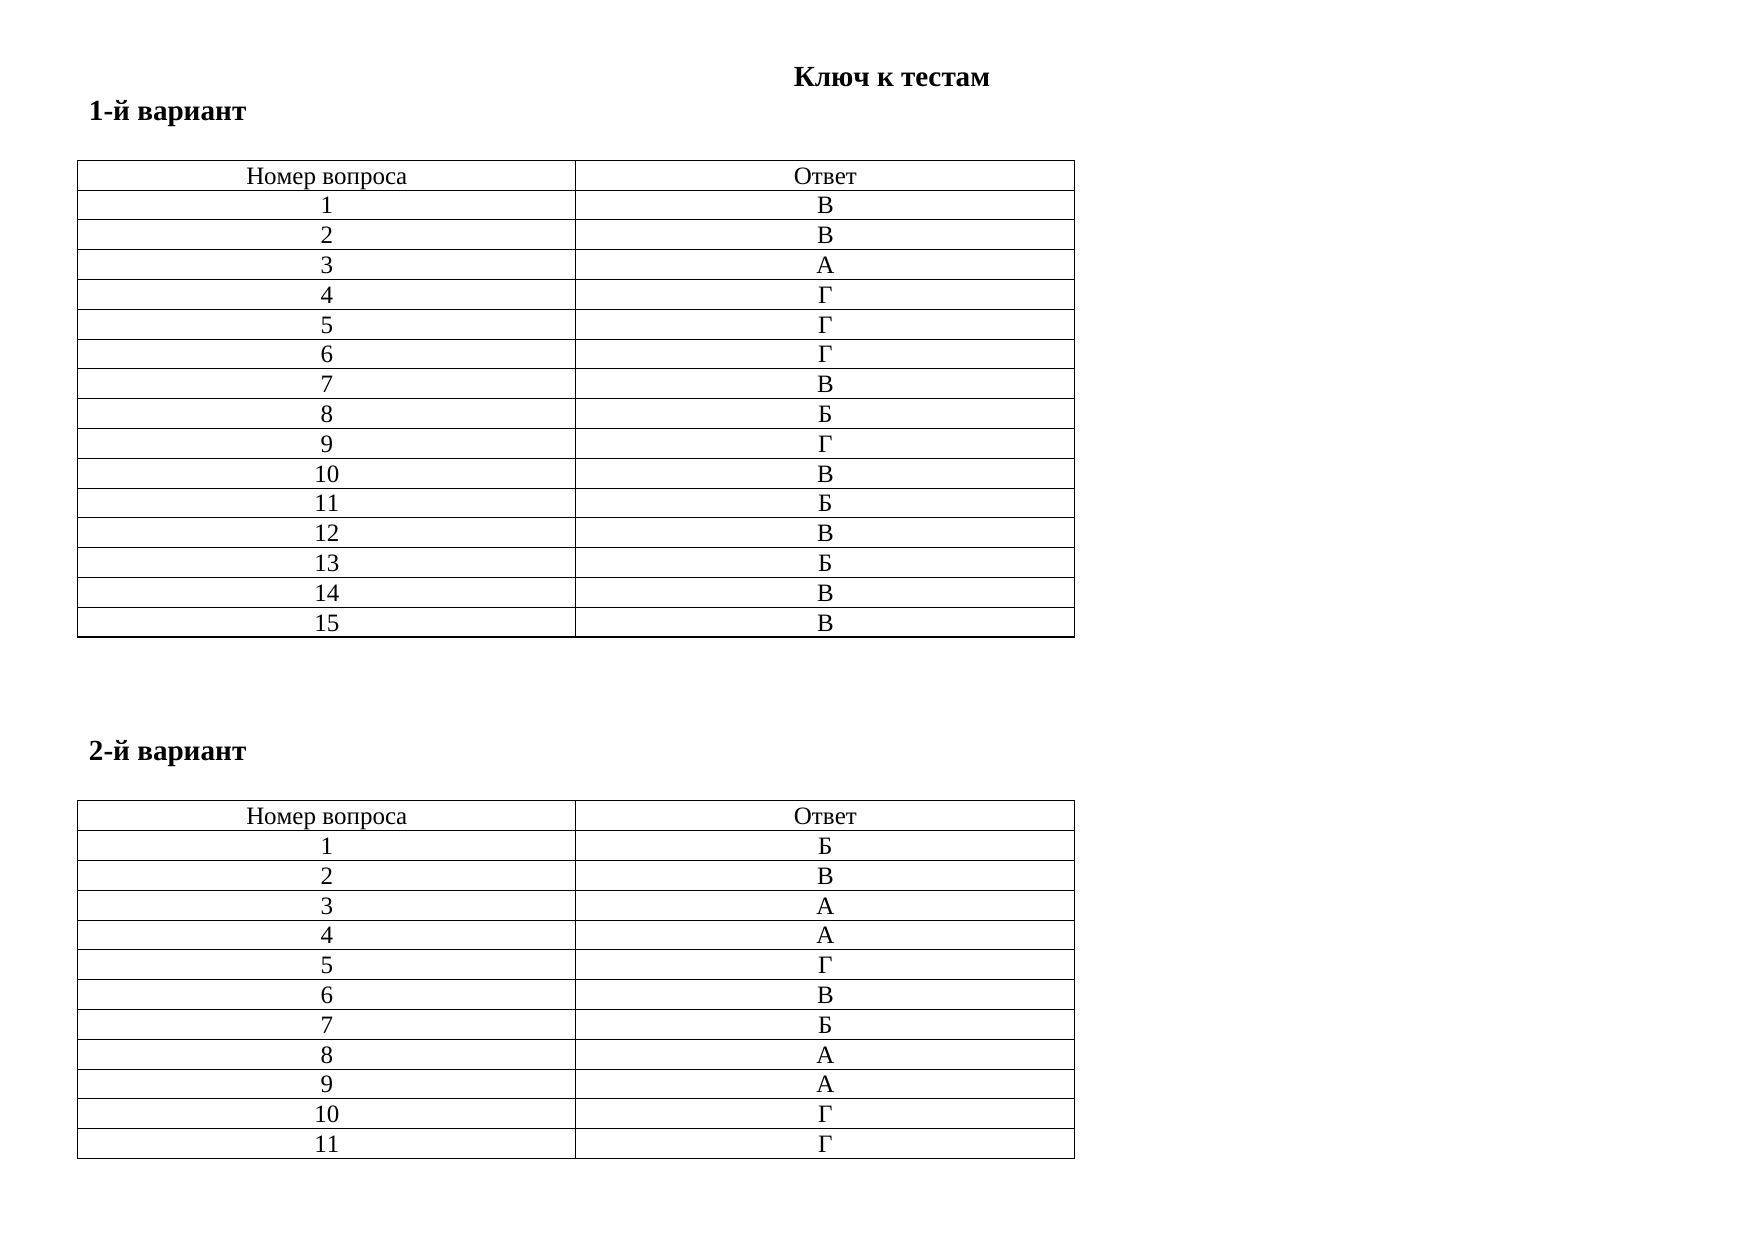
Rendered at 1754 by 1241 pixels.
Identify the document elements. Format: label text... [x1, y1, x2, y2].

table_cell В [576, 220, 1074, 249]
table_header Номер вопроса [78, 161, 575, 189]
table_cell 7 [78, 369, 575, 398]
table_cell В [576, 861, 1074, 890]
table_cell Г [576, 280, 1074, 309]
table_cell А [576, 921, 1074, 949]
table_cell 4 [78, 921, 575, 949]
table_cell 9 [78, 429, 575, 458]
table_cell 12 [78, 518, 575, 547]
table_header Номер вопроса [78, 801, 575, 830]
table_cell 3 [78, 250, 575, 279]
table_cell А [576, 1040, 1074, 1068]
table_cell Г [576, 429, 1074, 458]
table_cell 2 [78, 861, 575, 890]
table_cell 10 [78, 459, 575, 487]
table_header Ответ [576, 801, 1074, 830]
table_cell Г [576, 1129, 1074, 1158]
table_cell В [576, 518, 1074, 547]
table_cell Б [576, 548, 1074, 577]
table_cell В [576, 369, 1074, 398]
table_cell 2 [78, 220, 575, 249]
table_cell 10 [78, 1099, 575, 1128]
table_cell 13 [78, 548, 575, 577]
table_cell Б [576, 489, 1074, 517]
table_cell 7 [78, 1010, 575, 1039]
table_cell В [576, 578, 1074, 607]
table_cell Г [576, 340, 1074, 368]
table_cell Г [576, 310, 1074, 338]
table_cell 4 [78, 280, 575, 309]
table_cell Б [576, 1010, 1074, 1039]
table_cell 6 [78, 980, 575, 1009]
table_cell 3 [78, 891, 575, 919]
table_cell А [576, 250, 1074, 279]
table_cell Г [576, 950, 1074, 979]
table_cell 11 [78, 1129, 575, 1158]
table_cell В [576, 608, 1074, 636]
text 2-й вариант [89, 733, 1695, 767]
table_cell 11 [78, 489, 575, 517]
table_cell 15 [78, 608, 575, 636]
table_cell 14 [78, 578, 575, 607]
table_cell 6 [78, 340, 575, 368]
table_cell А [576, 891, 1074, 919]
table_cell 5 [78, 950, 575, 979]
table_cell В [576, 980, 1074, 1009]
table_cell В [576, 459, 1074, 487]
text Ключ к тестам [89, 59, 1695, 93]
table_cell 8 [78, 1040, 575, 1068]
table_cell 5 [78, 310, 575, 338]
table_cell Г [576, 1099, 1074, 1128]
table_cell В [576, 191, 1074, 219]
table_cell 1 [78, 831, 575, 860]
table_cell Б [576, 831, 1074, 860]
table_cell Б [576, 399, 1074, 428]
table_cell 8 [78, 399, 575, 428]
table_cell 1 [78, 191, 575, 219]
table_cell 9 [78, 1070, 575, 1098]
table_cell А [576, 1070, 1074, 1098]
text 1-й вариант [89, 93, 1695, 126]
table_header Ответ [576, 161, 1074, 189]
